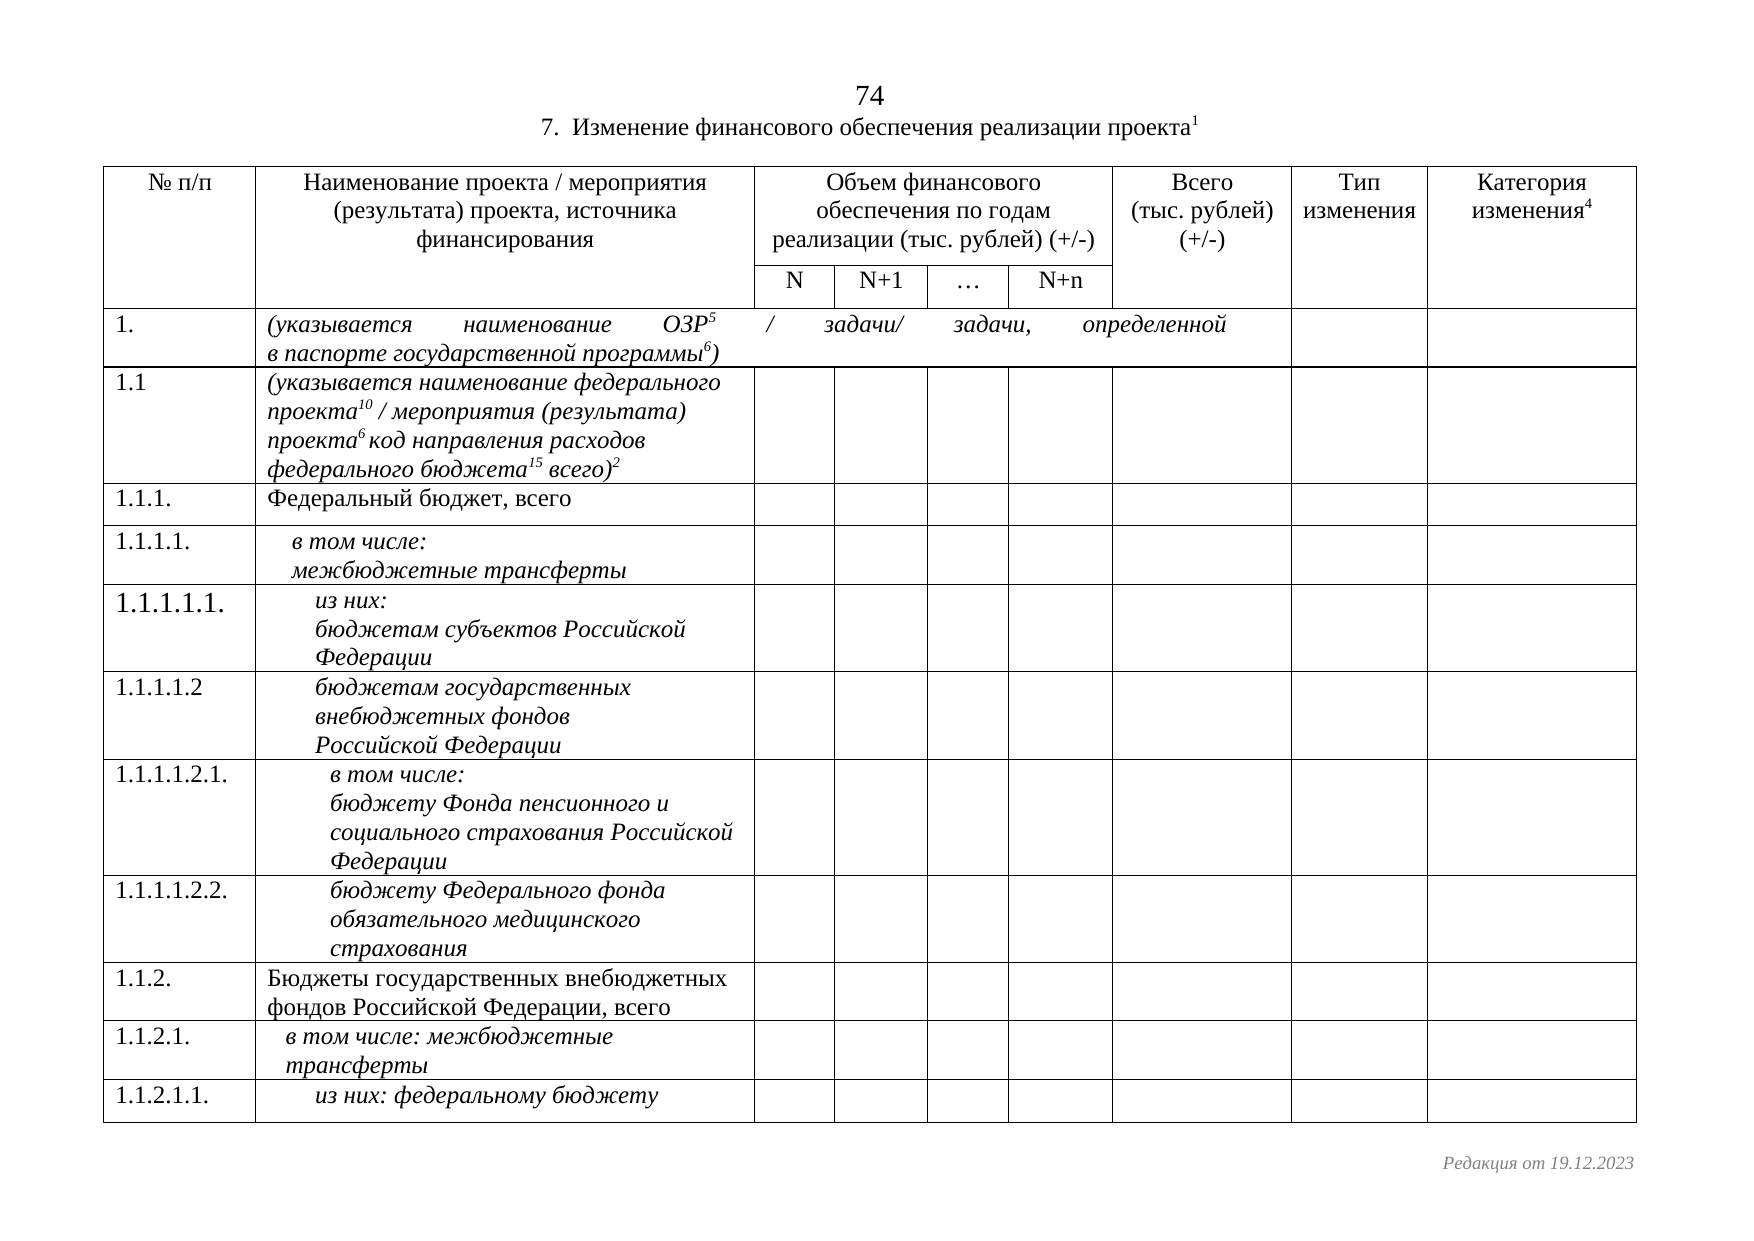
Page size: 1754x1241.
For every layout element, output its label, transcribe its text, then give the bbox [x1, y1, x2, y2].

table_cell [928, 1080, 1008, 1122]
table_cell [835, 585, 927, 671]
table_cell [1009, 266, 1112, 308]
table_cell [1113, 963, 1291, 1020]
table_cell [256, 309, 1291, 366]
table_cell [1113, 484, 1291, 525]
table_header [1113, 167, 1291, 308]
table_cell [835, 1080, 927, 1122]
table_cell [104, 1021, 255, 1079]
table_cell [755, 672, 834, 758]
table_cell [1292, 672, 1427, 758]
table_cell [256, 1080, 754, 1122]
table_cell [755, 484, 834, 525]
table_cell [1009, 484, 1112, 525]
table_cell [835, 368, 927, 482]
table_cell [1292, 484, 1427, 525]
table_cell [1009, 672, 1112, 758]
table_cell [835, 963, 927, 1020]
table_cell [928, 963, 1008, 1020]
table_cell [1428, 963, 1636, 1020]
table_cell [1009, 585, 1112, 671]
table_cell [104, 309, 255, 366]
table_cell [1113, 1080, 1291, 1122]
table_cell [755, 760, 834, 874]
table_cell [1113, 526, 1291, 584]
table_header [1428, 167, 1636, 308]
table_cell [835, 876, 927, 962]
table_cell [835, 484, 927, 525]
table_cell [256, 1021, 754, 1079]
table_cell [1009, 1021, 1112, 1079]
text 7. Изменение финансового обеспечения реализации проекта1 [103, 111, 1636, 141]
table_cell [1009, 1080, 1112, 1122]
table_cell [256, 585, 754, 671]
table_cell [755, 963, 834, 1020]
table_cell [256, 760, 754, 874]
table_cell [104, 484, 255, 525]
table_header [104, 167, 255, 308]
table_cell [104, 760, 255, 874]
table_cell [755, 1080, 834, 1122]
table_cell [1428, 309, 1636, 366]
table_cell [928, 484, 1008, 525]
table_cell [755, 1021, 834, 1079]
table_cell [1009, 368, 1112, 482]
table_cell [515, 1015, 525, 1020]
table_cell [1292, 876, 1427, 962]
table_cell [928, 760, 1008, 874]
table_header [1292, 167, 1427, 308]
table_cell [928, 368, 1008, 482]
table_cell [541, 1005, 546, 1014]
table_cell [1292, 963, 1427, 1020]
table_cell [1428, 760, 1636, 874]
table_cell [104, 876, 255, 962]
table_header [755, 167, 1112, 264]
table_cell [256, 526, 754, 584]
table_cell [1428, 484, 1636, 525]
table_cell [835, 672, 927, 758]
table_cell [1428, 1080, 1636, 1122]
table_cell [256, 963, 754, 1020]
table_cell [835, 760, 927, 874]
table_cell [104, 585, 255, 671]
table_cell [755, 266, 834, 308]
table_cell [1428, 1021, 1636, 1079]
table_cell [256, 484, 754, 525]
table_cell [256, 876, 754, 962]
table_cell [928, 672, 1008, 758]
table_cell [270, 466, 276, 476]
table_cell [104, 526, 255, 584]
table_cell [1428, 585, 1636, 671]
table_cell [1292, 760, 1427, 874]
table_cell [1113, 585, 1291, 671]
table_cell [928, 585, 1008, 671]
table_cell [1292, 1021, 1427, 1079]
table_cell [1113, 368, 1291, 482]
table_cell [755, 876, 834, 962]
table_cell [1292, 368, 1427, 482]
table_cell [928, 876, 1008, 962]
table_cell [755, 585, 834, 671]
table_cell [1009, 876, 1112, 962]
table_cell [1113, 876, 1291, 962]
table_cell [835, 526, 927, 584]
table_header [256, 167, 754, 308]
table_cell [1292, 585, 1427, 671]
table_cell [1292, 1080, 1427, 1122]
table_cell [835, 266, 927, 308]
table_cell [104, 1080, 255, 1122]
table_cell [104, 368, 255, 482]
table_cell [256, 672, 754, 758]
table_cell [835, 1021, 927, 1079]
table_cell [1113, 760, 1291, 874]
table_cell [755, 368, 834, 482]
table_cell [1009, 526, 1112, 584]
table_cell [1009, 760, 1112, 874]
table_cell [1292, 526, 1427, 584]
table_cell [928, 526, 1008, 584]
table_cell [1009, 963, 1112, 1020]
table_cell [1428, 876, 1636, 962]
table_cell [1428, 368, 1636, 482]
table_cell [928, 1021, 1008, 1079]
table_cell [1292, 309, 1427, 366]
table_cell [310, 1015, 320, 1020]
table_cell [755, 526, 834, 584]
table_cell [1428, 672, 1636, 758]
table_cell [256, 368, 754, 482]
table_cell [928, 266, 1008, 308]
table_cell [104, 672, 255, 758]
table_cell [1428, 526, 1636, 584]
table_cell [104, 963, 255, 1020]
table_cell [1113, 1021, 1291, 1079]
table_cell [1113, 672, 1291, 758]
